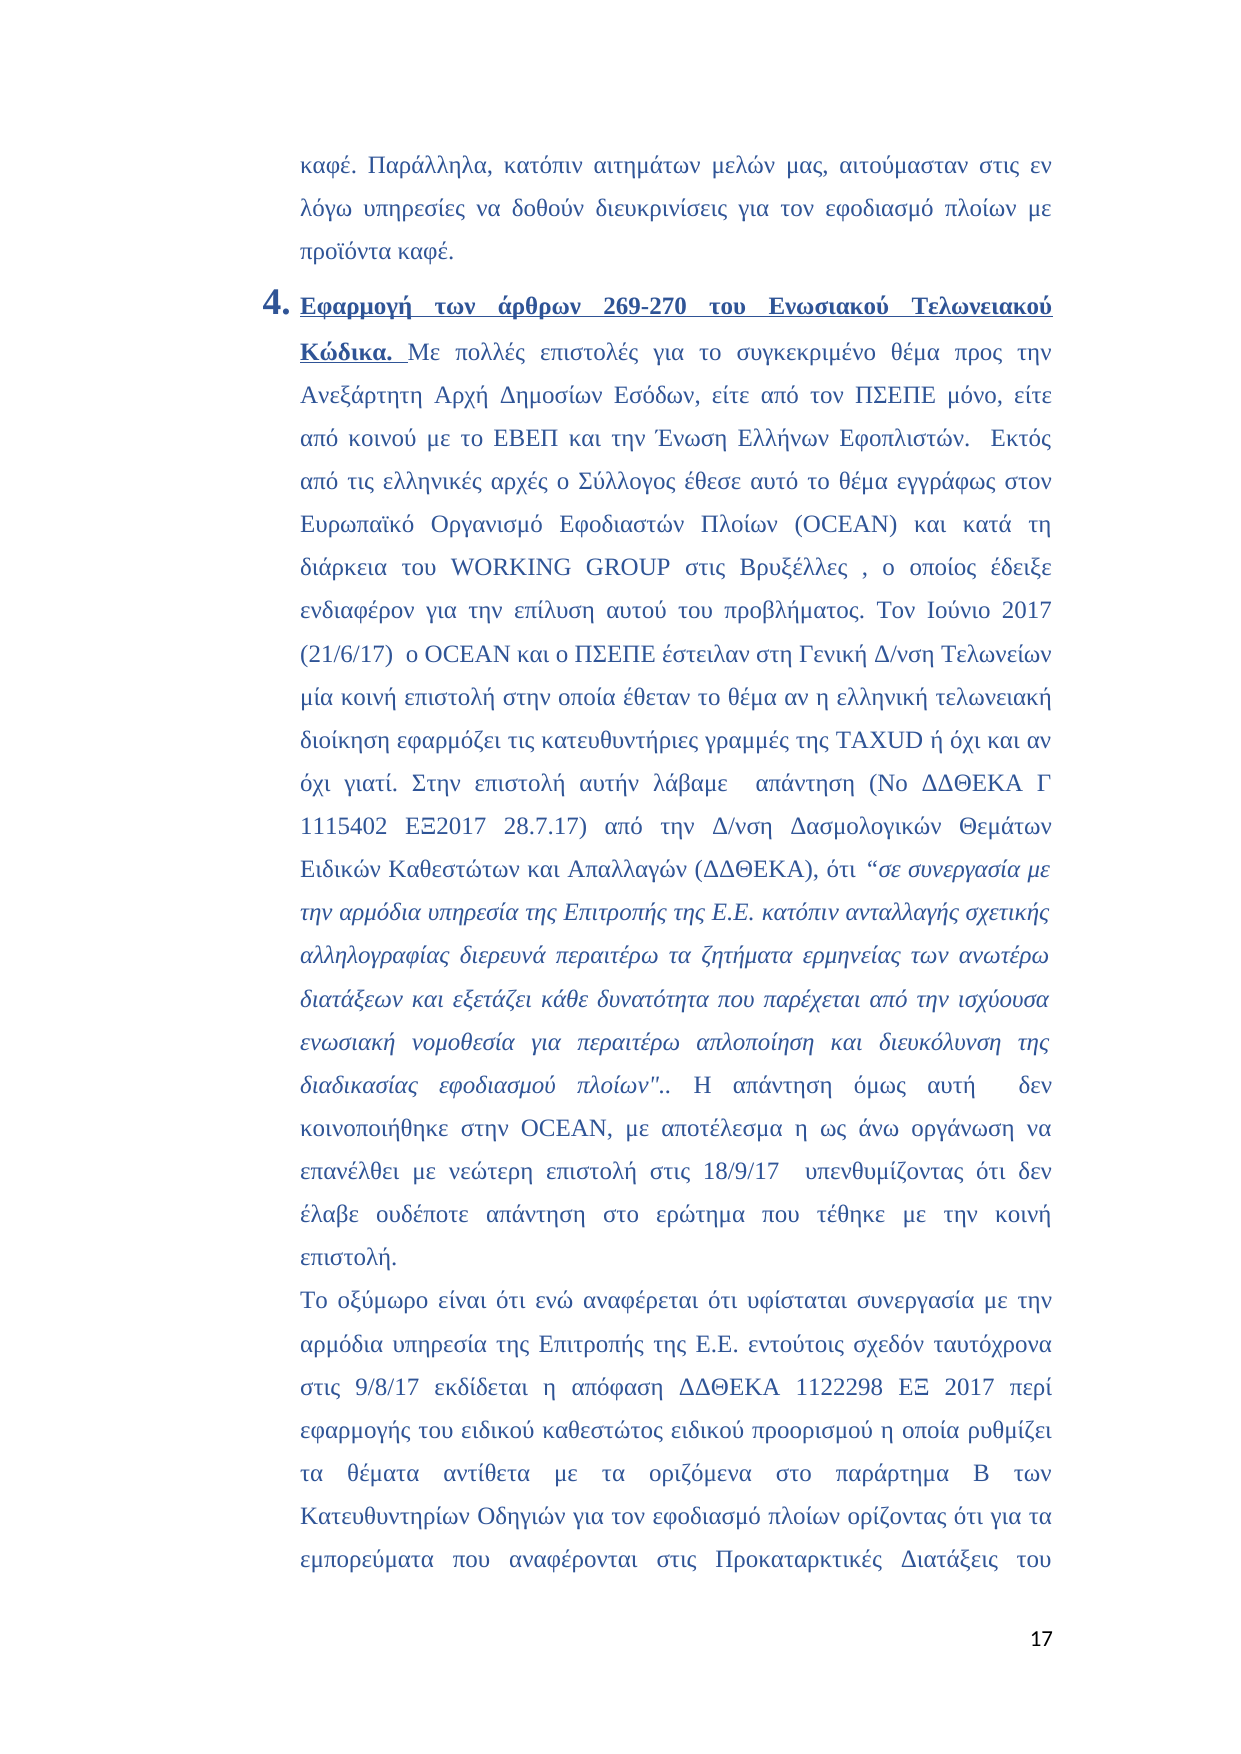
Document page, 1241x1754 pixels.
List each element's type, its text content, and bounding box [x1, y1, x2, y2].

list Εφαρμογή των άρθρων 269-270 του Ενωσιακού Τελωνειακού Κώδικα. Με πολλές επιστολές για το συγκεκριμένο θέμα προς την Ανεξάρτητη Αρχή Δημοσίων Εσόδων, είτε από τον ΠΣΕΠΕ μόνο, είτε από κοινού με το ΕΒΕΠ και την Ένωση Ελλήνων Εφοπλιστών. Εκτός από τις ελληνικές αρχές ο Σύλλογος έθεσε αυτό το θέμα εγγράφως στον Ευρωπαϊκό Οργανισμό Εφοδιαστών Πλοίων (OCEAN) και κατά τη διάρκεια του WORKING GROUP στις Βρυξέλλες , o οποίος έδειξε ενδιαφέρον για την επίλυση αυτού του προβλήματος. Τον Ιούνιο 2017 (21/6/17) ο OCEAN και ο ΠΣΕΠΕ έστειλαν στη Γενική Δ/νση Τελωνείων μία κοινή επιστολή στην οποία έθεταν το θέμα αν η ελληνική τελωνειακή διοίκηση εφαρμόζει τις κατευθυντήριες γραμμές της TAXUD ή όχι και αν όχι γιατί. Στην επιστολή αυτήν λάβαμε απάντηση (Νο ΔΔΘΕΚΑ Γ 1115402 ΕΞ2017 28.7.17) από την Δ/νση Δασμολογικών Θεμάτων Ειδικών Καθεστώτων και Απαλλαγών (ΔΔΘΕΚΑ), ότι “σε συνεργασία με την αρμόδια υπηρεσία της Επιτροπής της Ε.Ε. κατόπιν ανταλλαγής σχετικής αλληλογραφίας διερευνά περαιτέρω τα ζητήματα ερμηνείας των ανωτέρω διατάξεων και εξετάζει κάθε δυνατότητα που παρέχεται από την ισχύουσα ενωσιακή νομοθεσία για περαιτέρω απλοποίηση και διευκόλυνση της διαδικασίας εφοδιασμού πλοίων".. Η απάντηση όμως αυτή δεν κοινοποιήθηκε στην OCEAN, με αποτέλεσμα η ως άνω οργάνωση να επανέλθει με νεώτερη επιστολή στις 18/9/17 υπενθυμίζοντας ότι δεν έλαβε ουδέποτε απάντηση στο ερώτημα που τέθηκε με την κοινή επιστολή. [262, 279, 1053, 1271]
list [262, 150, 1053, 265]
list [300, 1286, 1053, 1573]
